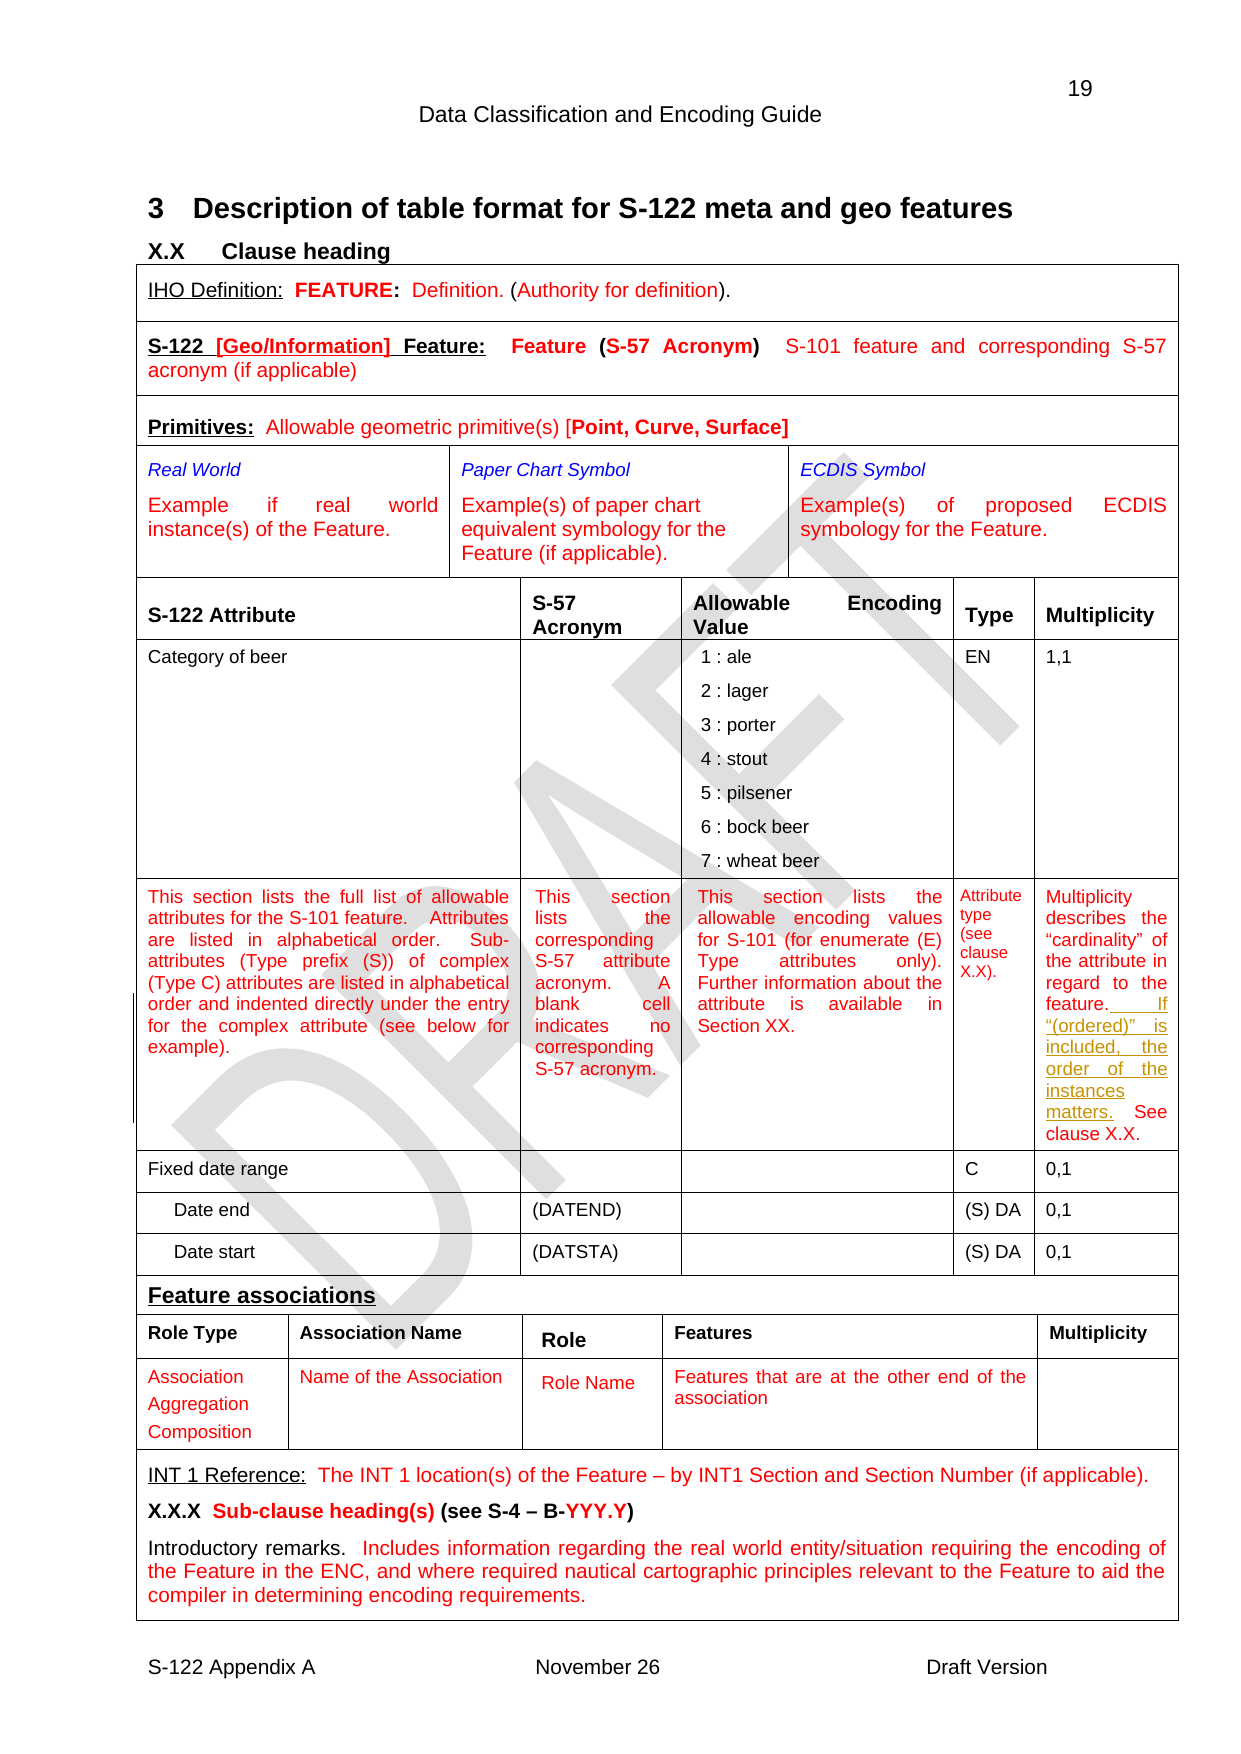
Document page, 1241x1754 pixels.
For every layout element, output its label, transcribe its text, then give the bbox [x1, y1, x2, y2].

table_cell Paper Chart Symbol Example(s) of paper chart equivalent symbology for the Feature (if applicable). [450, 446, 788, 577]
table_cell Allowable Encoding Value [682, 578, 953, 639]
table_cell Real World Example if real world instance(s) of the Feature. [137, 446, 449, 577]
table_cell Name of the Association [289, 1359, 522, 1449]
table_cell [137, 1450, 1178, 1620]
table_cell S-122 [Geo/Information] Feature: Feature (S-57 Acronym) S-101 feature and corresponding S-57 acronym (if applicable) [137, 322, 1178, 395]
table_cell EN [954, 640, 1034, 878]
table_cell [682, 1151, 953, 1192]
table_cell 0,1 [1035, 1151, 1178, 1192]
table_cell Category of beer [137, 640, 520, 878]
table_cell This section lists the allowable encoding values for S-101 (for enumerate (E) Type attributes only). Further information about the attribute is available in Section XX. [682, 879, 953, 1150]
table_cell [682, 1234, 953, 1274]
table_cell [1038, 1359, 1178, 1449]
table_cell S-122 Attribute [137, 578, 520, 639]
table_cell Multiplicity describes the “cardinality” of the attribute in regard to the feature. See clause X.X. [1035, 879, 1178, 1150]
table_cell 1 : ale 2 : lager 3 : porter 4 : stout 5 : pilsener 6 : bock beer 7 : wheat beer [682, 640, 953, 878]
table_cell This section lists the corresponding S-57 attribute acronym. A blank cell indicates no corresponding S-57 acronym. [521, 879, 681, 1150]
table_cell Multiplicity [1035, 578, 1178, 639]
table_cell This section lists the full list of allowable attributes for the S-101 feature. Attributes are listed in alphabetical order. Sub-attributes (Type prefix (S)) of complex (Type C) attributes are listed in alphabetical order and indented directly under the entry for the complex attribute (see below for example). [137, 879, 520, 1150]
table_cell Primitives: Allowable geometric primitive(s) [Point, Curve, Surface] [137, 396, 1178, 445]
table_cell Role Name [523, 1359, 662, 1449]
table_cell S-57 Acronym [521, 578, 681, 639]
table_cell C [954, 1151, 1034, 1192]
table_cell ECDIS Symbol Example(s) of proposed ECDIS symbology for the Feature. [789, 446, 1178, 577]
table_cell (S) DA [954, 1234, 1034, 1274]
table_cell (DATSTA) [521, 1234, 681, 1274]
table_cell Features that are at the other end of the association [663, 1359, 1037, 1449]
table_cell Association Aggregation Composition [137, 1359, 288, 1449]
table_cell Fixed date range [137, 1151, 520, 1192]
table_cell [521, 1151, 681, 1192]
table_cell 0,1 [1035, 1193, 1178, 1233]
table_cell 1,1 [1035, 640, 1178, 878]
table_cell Association Name [289, 1315, 522, 1358]
text X.X Clause heading [148, 238, 1093, 264]
table_cell Attribute type (see clause X.X). [954, 879, 1034, 1150]
table_cell Date start [137, 1234, 520, 1274]
table_cell Multiplicity [1038, 1315, 1178, 1358]
table_cell [521, 640, 681, 878]
table_header IHO Definition: FEATURE: Definition. (Authority for definition). [137, 265, 1178, 321]
table_cell 0,1 [1035, 1234, 1178, 1274]
table_cell [682, 1193, 953, 1233]
table_cell Type [954, 578, 1034, 639]
table_cell Role Type [137, 1315, 288, 1358]
table_cell Feature associations [137, 1276, 1178, 1314]
table_cell Features [663, 1315, 1037, 1358]
table_cell (S) DA [954, 1193, 1034, 1233]
table_cell Role [523, 1315, 662, 1358]
table_cell (DATEND) [521, 1193, 681, 1233]
table_cell Date end [137, 1193, 520, 1233]
subtitle Description of table format for S-122 meta and geo features [148, 192, 1093, 225]
